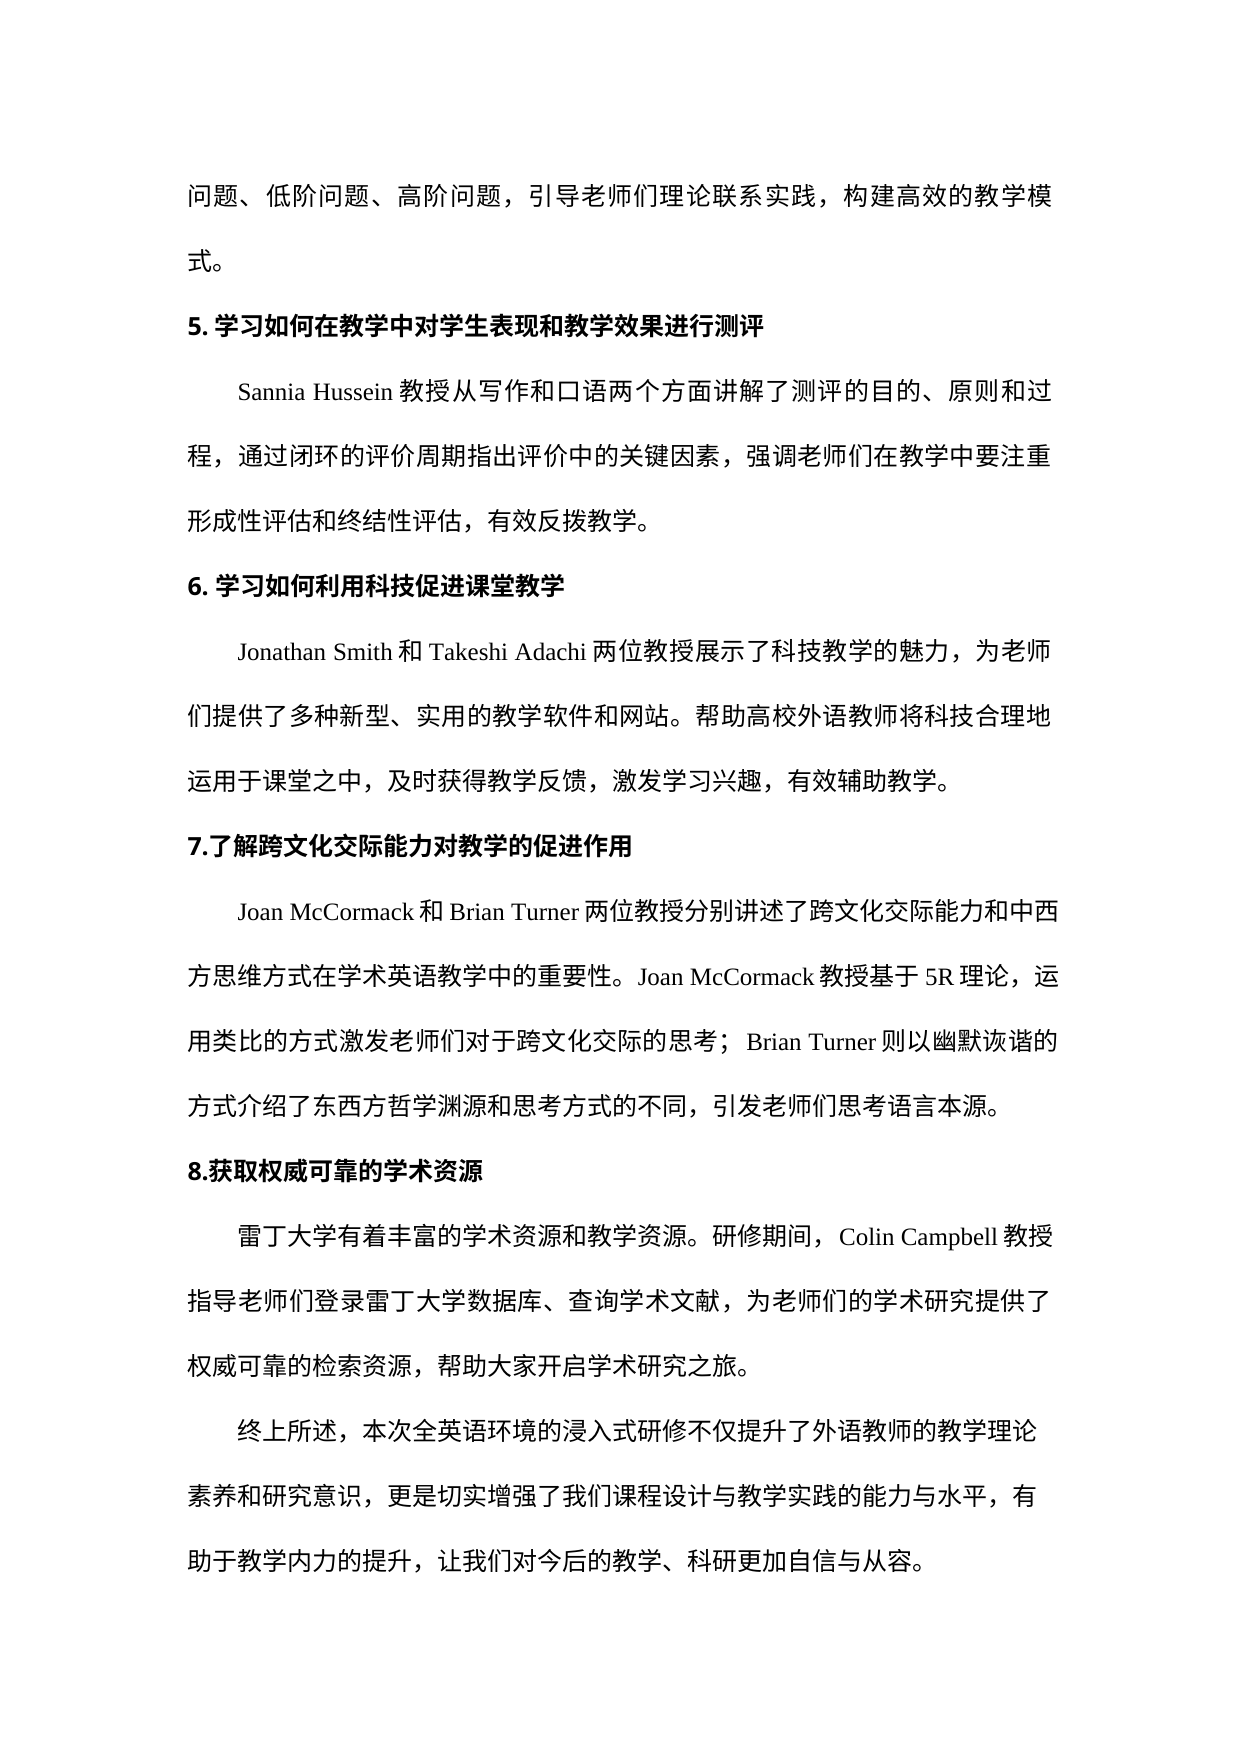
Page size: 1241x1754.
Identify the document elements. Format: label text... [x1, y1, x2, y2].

text 终上所述，本次全英语环境的浸入式研修不仅提升了外语教师的教学理论素养和研究意识，更是切实增强了我们课程设计与教学实践的能力与水平，有助于教学内力的提升，让我们对今后的教学、科研更加自信与从容。 [187, 1397, 1053, 1592]
text 雷丁大学有着丰富的学术资源和教学资源。研修期间，Colin Campbell教授指导老师们登录雷丁大学数据库、查询学术文献，为老师们的学术研究提供了权威可靠的检索资源，帮助大家开启学术研究之旅。 [187, 1202, 1053, 1397]
text Sannia Hussein教授从写作和口语两个方面讲解了测评的目的、原则和过程，通过闭环的评价周期指出评价中的关键因素，强调老师们在教学中要注重形成性评估和终结性评估，有效反拨教学。 [187, 357, 1053, 552]
text Joan McCormack和Brian Turner两位教授分别讲述了跨文化交际能力和中西方思维方式在学术英语教学中的重要性。Joan McCormack教授基于5R理论，运用类比的方式激发老师们对于跨文化交际的思考；Brian Turner则以幽默诙谐的方式介绍了东西方哲学渊源和思考方式的不同，引发老师们思考语言本源。 [187, 877, 1059, 1137]
text 7.了解跨文化交际能力对教学的促进作用 [187, 812, 1053, 877]
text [187, 162, 1053, 292]
text 5. 学习如何在教学中对学生表现和教学效果进行测评 [187, 292, 1053, 357]
text Jonathan Smith和Takeshi Adachi两位教授展示了科技教学的魅力，为老师们提供了多种新型、实用的教学软件和网站。帮助高校外语教师将科技合理地运用于课堂之中，及时获得教学反馈，激发学习兴趣，有效辅助教学。 [187, 617, 1053, 812]
text 8.获取权威可靠的学术资源 [187, 1137, 1053, 1202]
text 6. 学习如何利用科技促进课堂教学 [187, 552, 1053, 617]
